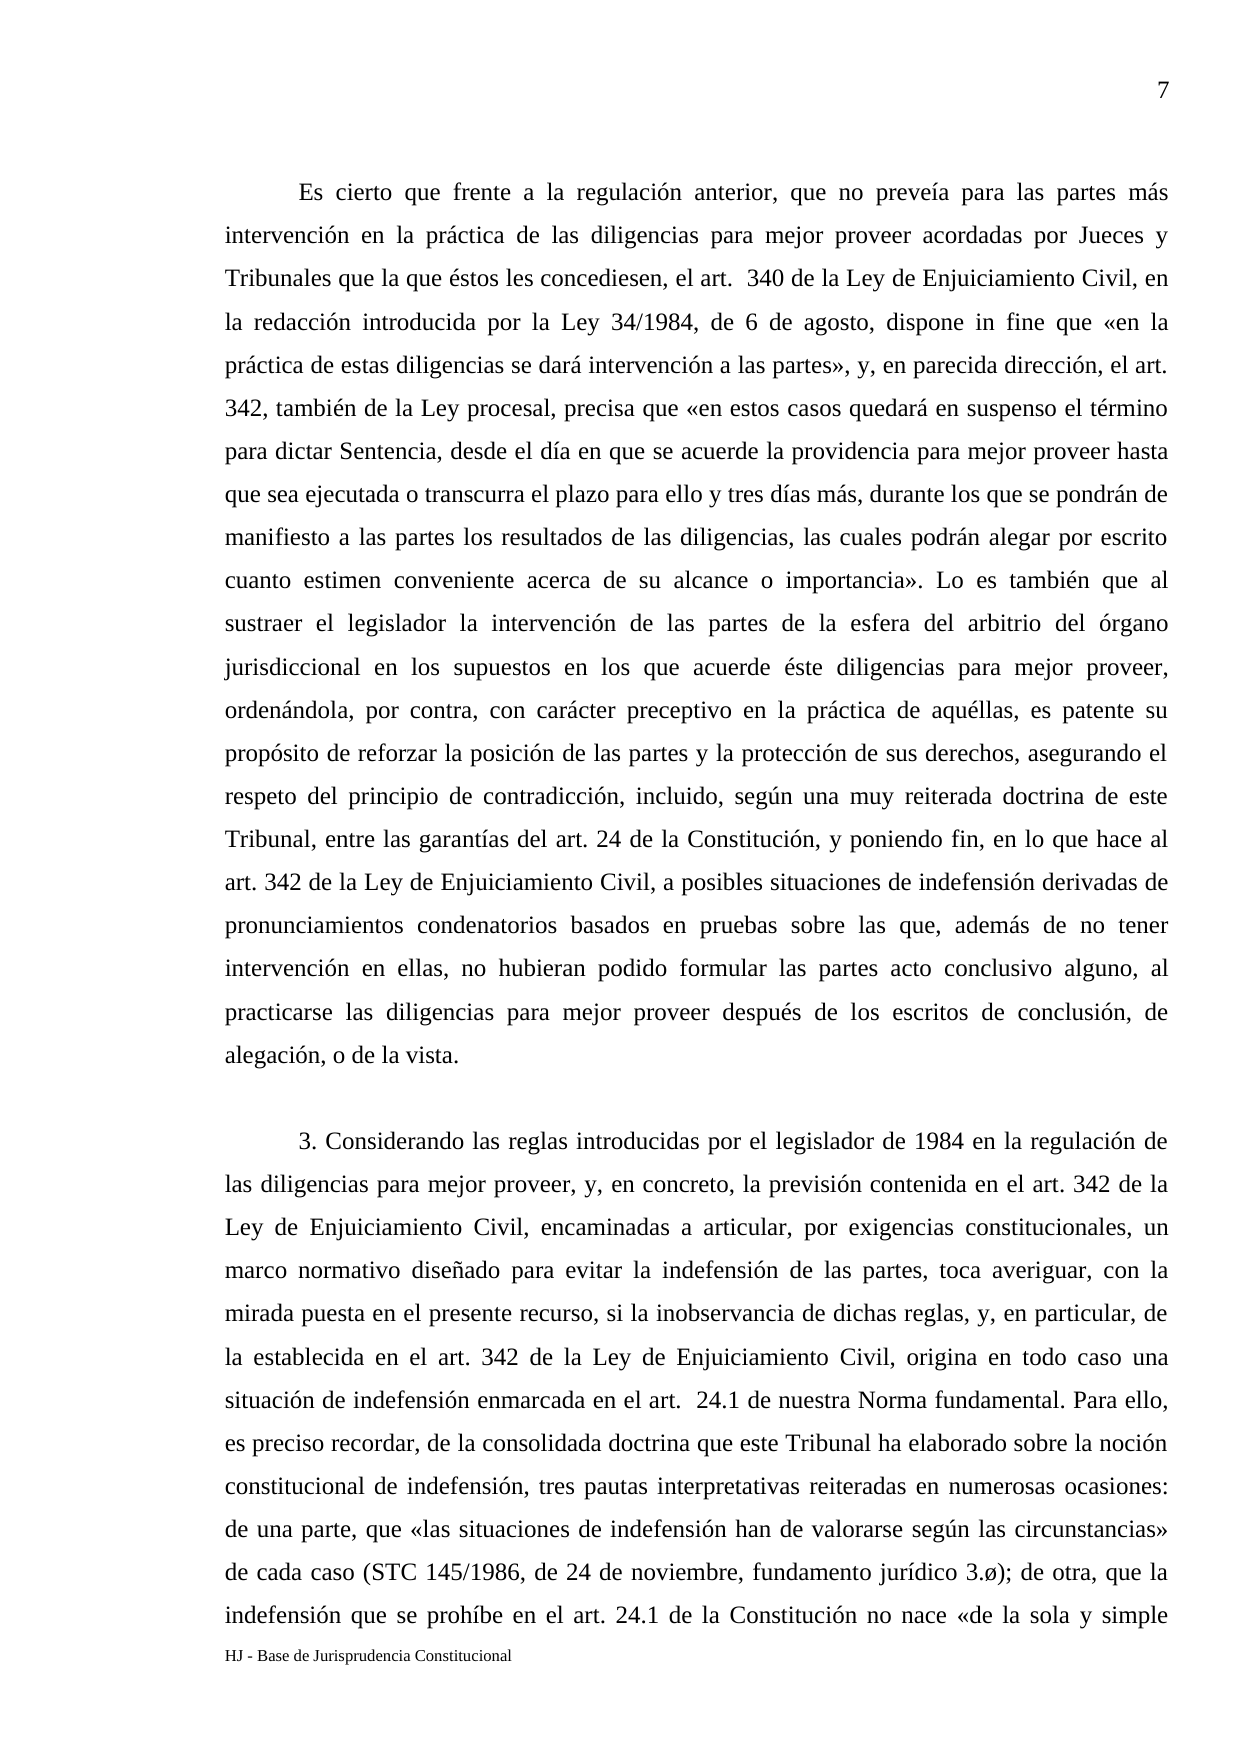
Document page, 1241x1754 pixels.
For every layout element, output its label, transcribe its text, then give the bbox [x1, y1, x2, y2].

text Es cierto que frente a la regulación anterior, que no preveía para las partes más intervención en la práctica de las diligencias para mejor proveer acordadas por Jueces y Tribunales que la que éstos les concediesen, el art. 340 de la Ley de Enjuiciamiento Civil, en la redacción introducida por la Ley 34/1984, de 6 de agosto, dispone in fine que «en la práctica de estas diligencias se dará intervención a las partes», y, en parecida dirección, el art. 342, también de la Ley procesal, precisa que «en estos casos quedará en suspenso el término para dictar Sentencia, desde el día en que se acuerde la providencia para mejor proveer hasta que sea ejecutada o transcurra el plazo para ello y tres días más, durante los que se pondrán de manifiesto a las partes los resultados de las diligencias, las cuales podrán alegar por escrito cuanto estimen conveniente acerca de su alcance o importancia». Lo es también que al sustraer el legislador la intervención de las partes de la esfera del arbitrio del órgano jurisdiccional en los supuestos en los que acuerde éste diligencias para mejor proveer, ordenándola, por contra, con carácter preceptivo en la práctica de aquéllas, es patente su propósito de reforzar la posición de las partes y la protección de sus derechos, asegurando el respeto del principio de contradicción, incluido, según una muy reiterada doctrina de este Tribunal, entre las garantías del art. 24 de la Constitución, y poniendo fin, en lo que hace al art. 342 de la Ley de Enjuiciamiento Civil, a posibles situaciones de indefensión derivadas de pronunciamientos condenatorios basados en pruebas sobre las que, además de no tener intervención en ellas, no hubieran podido formular las partes acto conclusivo alguno, al practicarse las diligencias para mejor proveer después de los escritos de conclusión, de alegación, o de la vista. [224, 177, 1169, 1068]
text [224, 1126, 1169, 1629]
